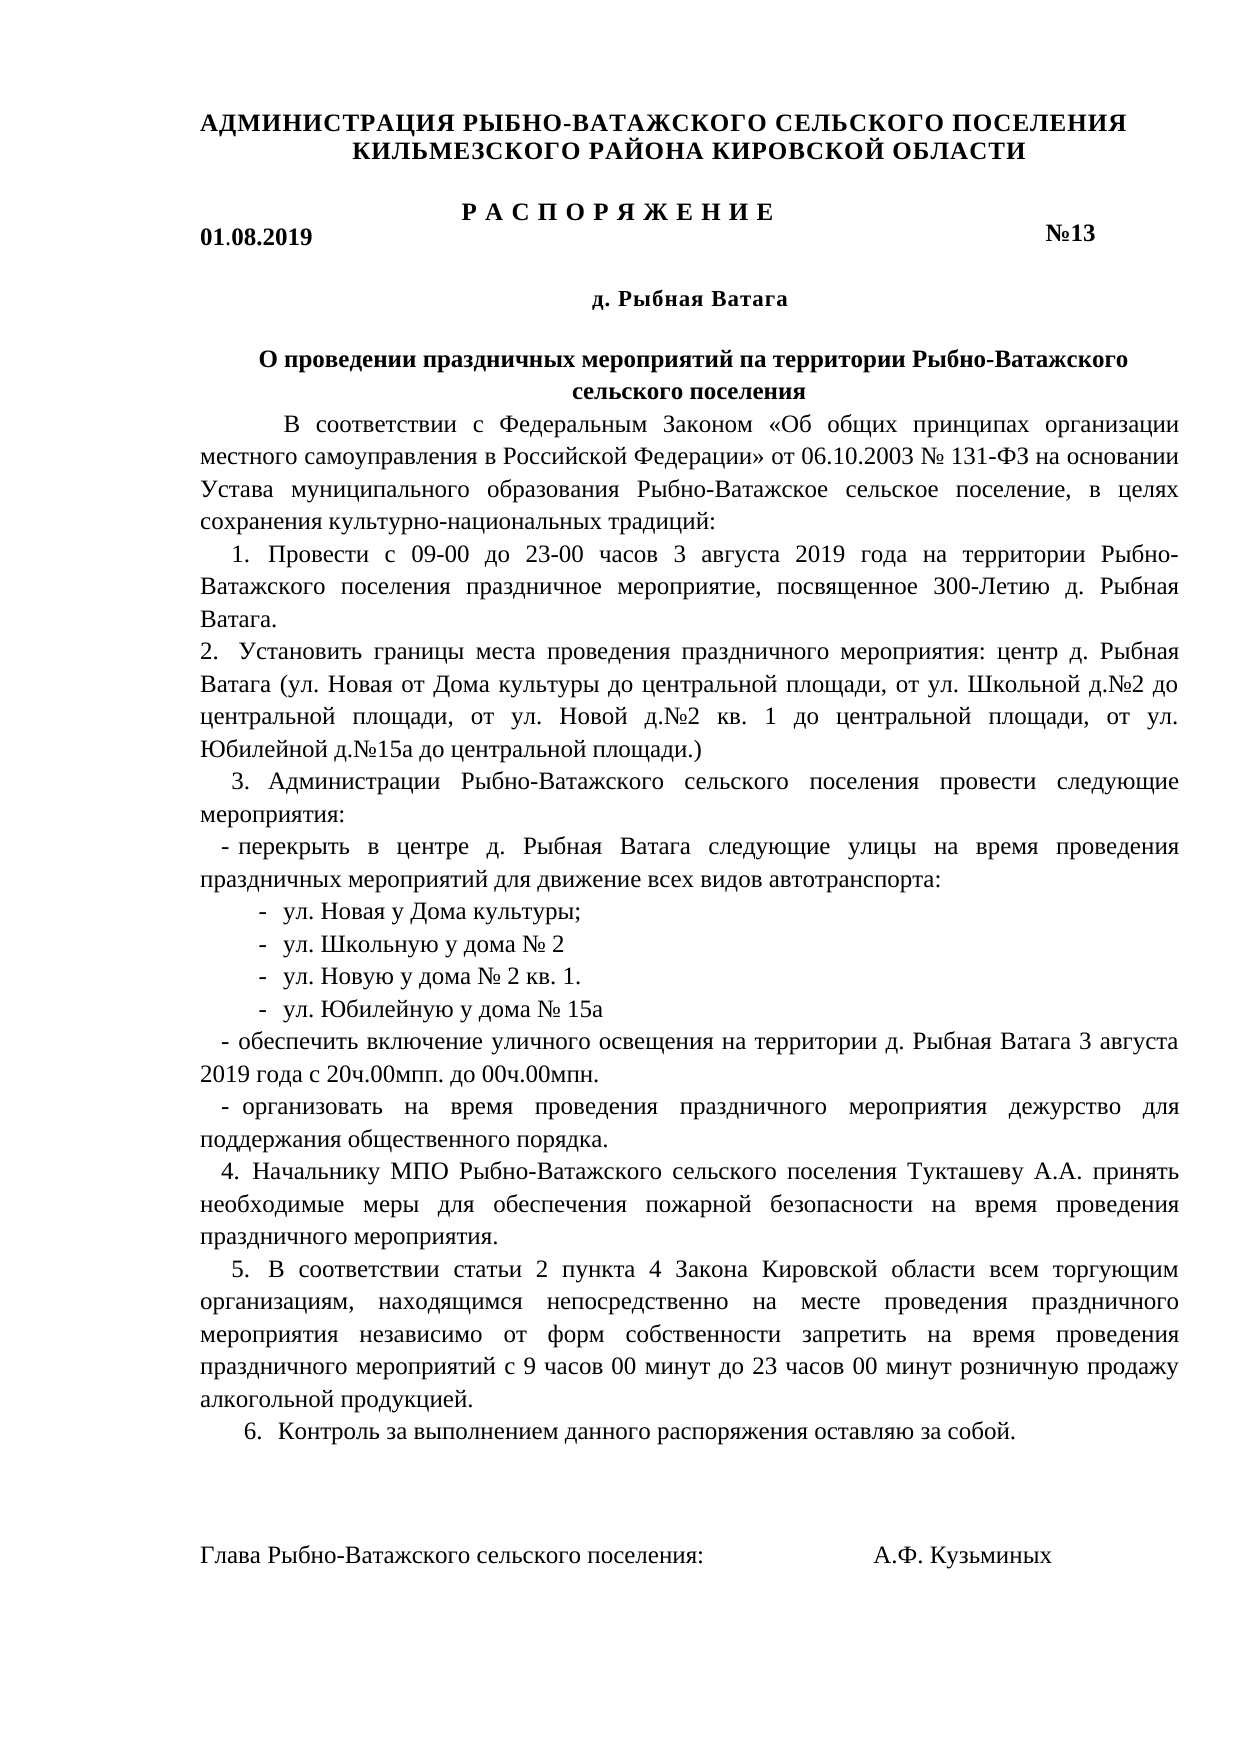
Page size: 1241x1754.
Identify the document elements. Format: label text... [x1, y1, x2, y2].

text КИЛЬМЕЗСКОГО РАЙОНА КИРОВСКОЙ ОБЛАСТИ [200, 141, 1178, 164]
list Провести с 09-00 до 23-00 часов 3 августа 2019 года на территории Рыбно- Ватажского поселения праздничное мероприятие, посвященное 300-Летию д. Рыбная Ватага. [200, 536, 1180, 634]
list ул. Новая у Дома культуры; [258, 894, 1180, 926]
text О проведении праздничных мероприятий па территории Рыбно-Ватажского [258, 341, 1180, 374]
text 01.08.2019 [200, 225, 1180, 250]
list Контроль за выполнением данного распоряжения оставляю за собой. [244, 1414, 1180, 1446]
list Начальнику МПО Рыбно-Ватажского сельского поселения Тукташеву А.А. принять необходимые меры для обеспечения пожарной безопасности на время проведения праздничного мероприятия. [200, 1154, 1180, 1251]
list Администрации Рыбно-Ватажского сельского поселения провести следующие мероприятия: [200, 764, 1180, 829]
text Р А С П О Р Я Ж Е Н И Е [200, 202, 1178, 225]
list В соответствии статьи 2 пункта 4 Закона Кировской области всем торгующим организациям, находящимся непосредственно на месте проведения праздничного мероприятия независимо от форм собственности запретить на время проведения праздничного мероприятий с 9 часов 00 минут до 23 часов 00 минут розничную продажу алкогольной продукцией. [200, 1251, 1180, 1414]
list перекрыть в центре д. Рыбная Ватага следующие улицы на время проведения праздничных мероприятий для движение всех видов автотранспорта: [200, 829, 1180, 894]
text д. Рыбная Ватага [200, 288, 1180, 311]
text В соответствии с Федеральным Законом «Об общих принципах организации местного самоуправления в Российской Федерации» от 06.10.2003 № 131-ФЗ на основании Устава муниципального образования Рыбно-Ватажское сельское поселение, в целях сохранения культурно-национальных традиций: [200, 406, 1180, 536]
list ул. Новую у дома № 2 кв. 1. [258, 959, 1180, 991]
text Глава Рыбно-Ватажского сельского поселения: А.Ф. Кузьминых [200, 1544, 1180, 1569]
list ул. Школьную у дома № 2 [258, 926, 1180, 959]
list ул. Юбилейную у дома № 15а [258, 991, 1180, 1024]
list обеспечить включение уличного освещения на территории д. Рыбная Ватага 3 августа 2019 года с 20ч.00мпп. до 00ч.00мпн. [200, 1024, 1180, 1089]
list Установить границы места проведения праздничного мероприятия: центр д. Рыбная Ватага (ул. Новая от Дома культуры до центральной площади, от ул. Школьной д.№2 до центральной площади, от ул. Новой д.№2 кв. 1 до центральной площади, от ул. Юбилейной д.№15а до центральной площади.) [200, 634, 1180, 764]
list организовать на время проведения праздничного мероприятия дежурство для поддержания общественного порядка. [200, 1089, 1180, 1154]
text АДМИНИСТРАЦИЯ РЫБНО-ВАТАЖСКОГО СЕЛЬСКОГО ПОСЕЛЕНИЯ [200, 113, 1180, 136]
text сельского поселения [200, 374, 1178, 406]
